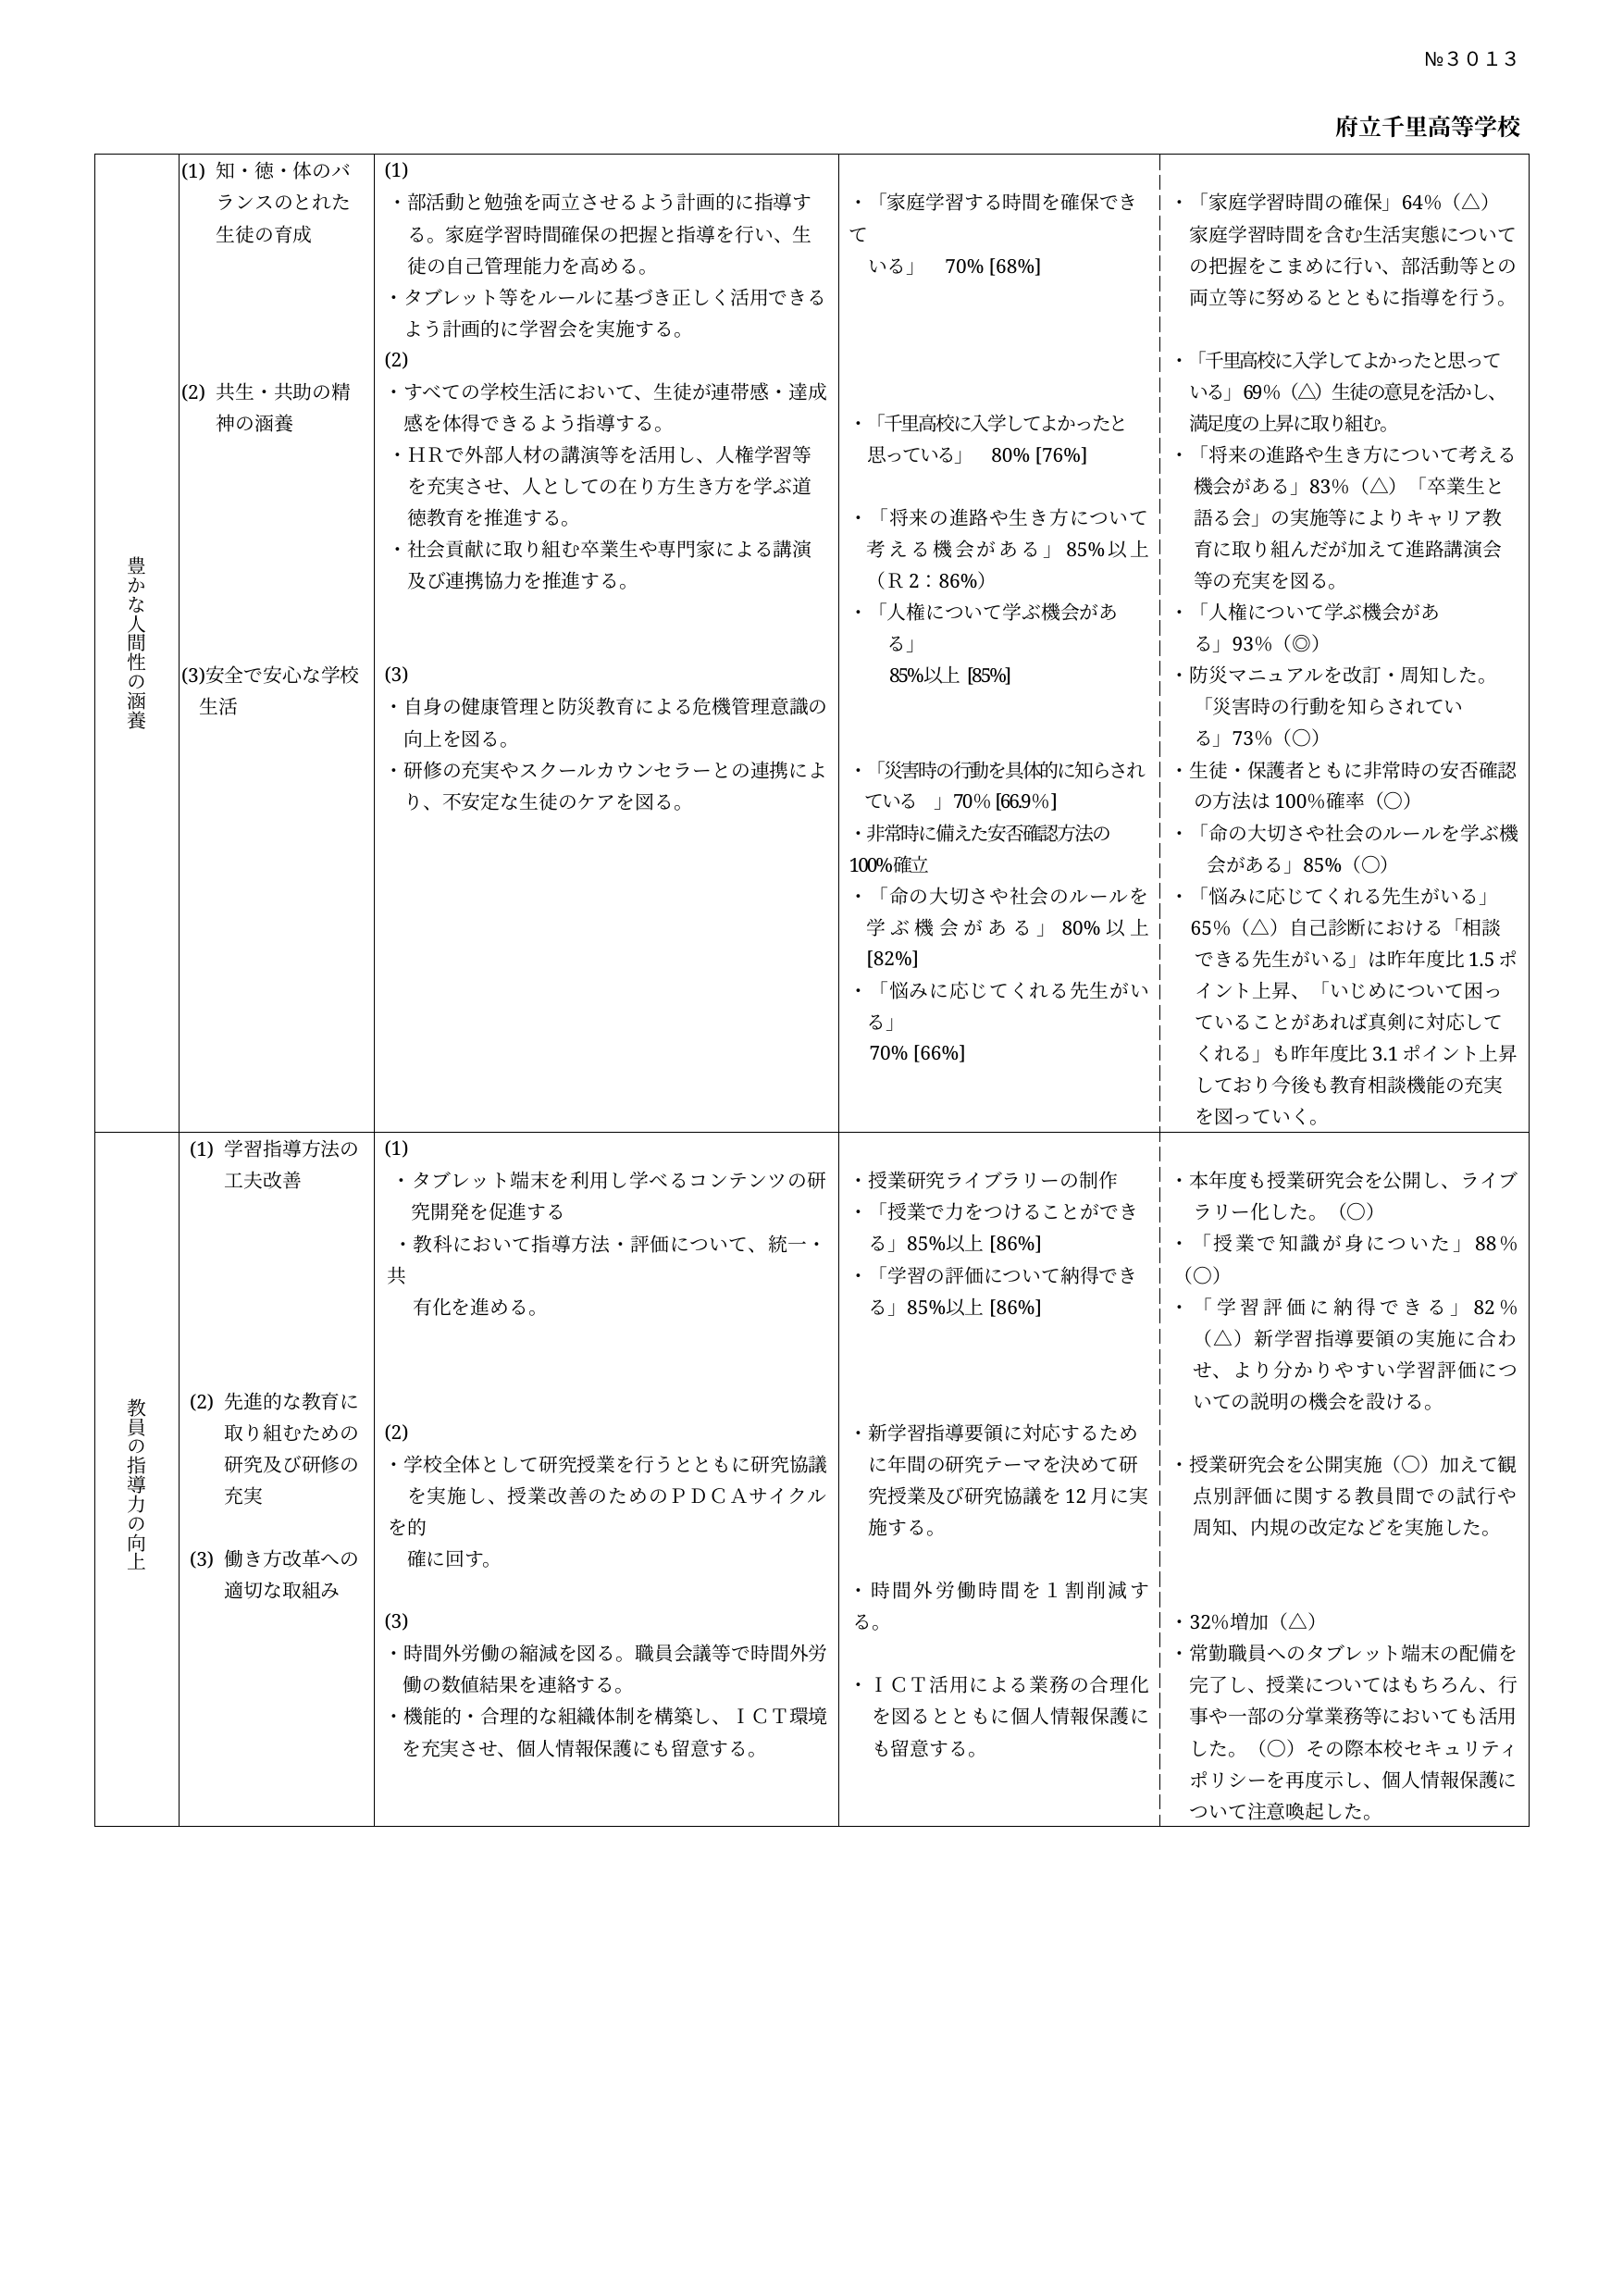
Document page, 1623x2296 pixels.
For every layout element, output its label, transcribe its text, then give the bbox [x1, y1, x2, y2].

table_cell (1) ・タブレット端末を利用し学べるコンテンツの研究開発を促進する ・教科において指導方法・評価について、統一・共 有化を進める。 (2) ・学校全体として研究授業を行うとともに研究協議 を実施し、授業改善のためのＰＤＣＡサイクルを的 確に回す。 (3) ・時間外労働の縮減を図る。職員会議等で時間外労 働の数値結果を連絡する。 ・機能的・合理的な組織体制を構築し、ＩＣＴ環境を充実させ、個人情報保護にも留意する。 [375, 1133, 838, 1826]
table_cell ・授業研究ライブラリーの制作 ・「授業で力をつけることができる」85%以上 [86%] ・「学習の評価について納得できる」85%以上 [86%] ・新学習指導要領に対応するために年間の研究テーマを決めて研究授業及び研究協議を12月に実施する。 ・時間外労働時間を１割削減する。 ・ＩＣＴ活用による業務の合理化を図るとともに個人情報保護にも留意する。 [839, 1133, 1159, 1826]
table_cell 教員の指導力の向上 [95, 1133, 179, 1826]
table_cell 知・徳・体のバランスのとれた生徒の育成 共生・共助の精神の涵養 (3)安全で安心な学校生活 [180, 155, 374, 1132]
table_cell 豊かな人間性の涵養 [95, 155, 179, 1132]
table_cell (1) ・部活動と勉強を両立させるよう計画的に指導する。家庭学習時間確保の把握と指導を行い、生徒の自己管理能力を高める。 ・タブレット等をルールに基づき正しく活用できるよう計画的に学習会を実施する。 (2) ・すべての学校生活において、生徒が連帯感・達成感を体得できるよう指導する。 ・ＨＲで外部人材の講演等を活用し、人権学習等を充実させ、人としての在り方生き方を学ぶ道徳教育を推進する。 ・社会貢献に取り組む卒業生や専門家による講演及び連携協力を推進する。 (3) ・自身の健康管理と防災教育による危機管理意識の向上を図る。 ・研修の充実やスクールカウンセラーとの連携により、不安定な生徒のケアを図る。 [375, 155, 838, 1132]
table_cell ・「家庭学習時間の確保」64％（△）家庭学習時間を含む生活実態についての把握をこまめに行い、部活動等との両立等に努めるとともに指導を行う。 ・「千里高校に入学してよかったと思っている」69％（△）生徒の意見を活かし、満足度の上昇に取り組む。 ・「将来の進路や生き方について考える機会がある」83％（△）「卒業生と語る会」の実施等によりキャリア教育に取り組んだが加えて進路講演会等の充実を図る。 ・「人権について学ぶ機会がある」93％（◎） ・防災マニュアルを改訂・周知した。「災害時の行動を知らされている」73％（〇） ・生徒・保護者ともに非常時の安否確認の方法は100％確率（〇） ・「命の大切さや社会のルールを学ぶ機会がある」85%（〇） ・「悩みに応じてくれる先生がいる」 65％（△）自己診断における「相談できる先生がいる」は昨年度比1.5ポイント上昇、「いじめについて困っていることがあれば真剣に対応してくれる」も昨年度比3.1ポイント上昇しており今後も教育相談機能の充実を図っていく。 [1159, 155, 1529, 1132]
table_cell ・「家庭学習する時間を確保できて いる」 70% [68%] ・「千里高校に入学してよかったと思っている」 80% [76%] ・「将来の進路や生き方について考える機会がある」85%以上（Ｒ2：86%） ・「人権について学ぶ機会がある」 85%以上 [85%] ・「災害時の行動を具体的に知らされている 」70％ [66.9％] ・非常時に備えた安否確認方法の100%確立 ・「命の大切さや社会のルールを学ぶ機会がある」80%以上 [82%] ・「悩みに応じてくれる先生がいる」 70% [66%] [839, 155, 1159, 1132]
table_cell 学習指導方法の工夫改善 先進的な教育に取り組むための研究及び研修の充実 働き方改革への適切な取組み [180, 1133, 374, 1826]
table_cell ・本年度も授業研究会を公開し、ライブラリー化した。（〇） ・「授業で知識が身についた」88％（〇） ・「学習評価に納得できる」82％（△）新学習指導要領の実施に合わせ、より分かりやすい学習評価についての説明の機会を設ける。 ・授業研究会を公開実施（〇）加えて観点別評価に関する教員間での試行や周知、内規の改定などを実施した。 ・32％増加（△） ・常勤職員へのタブレット端末の配備を完了し、授業についてはもちろん、行事や一部の分掌業務等においても活用した。（〇）その際本校セキュリティポリシーを再度示し、個人情報保護について注意喚起した。 [1159, 1133, 1529, 1826]
